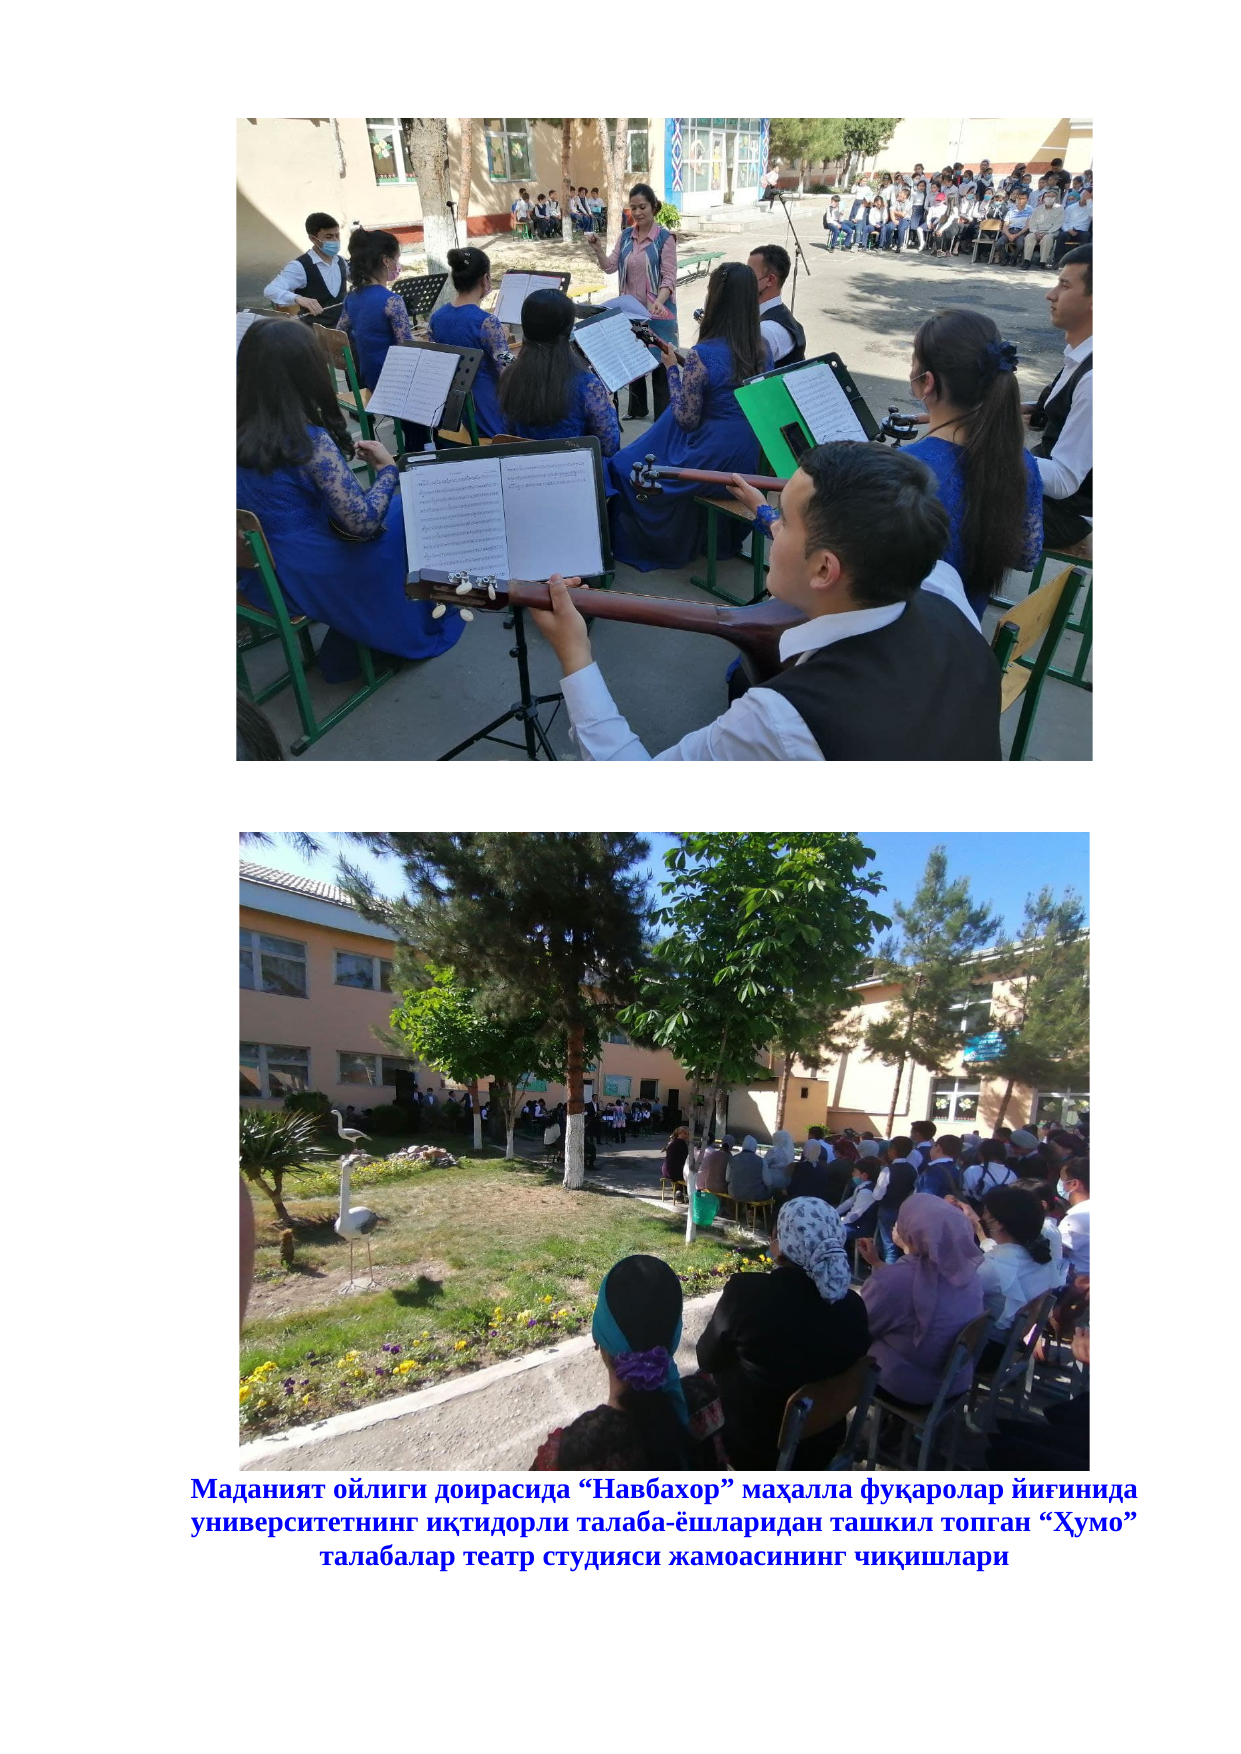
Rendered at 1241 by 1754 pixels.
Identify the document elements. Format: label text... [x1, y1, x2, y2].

picture [239, 832, 1090, 1471]
text Маданият ойлиги доирасида “Навбахор” маҳалла фуқаролар йиғинида университетнинг иқтидорли талаба-ёшларидан ташкил топган “Ҳумо” талабалар театр студияси жамоасининг чиқишлари [177, 1471, 1152, 1571]
picture [236, 118, 1093, 761]
